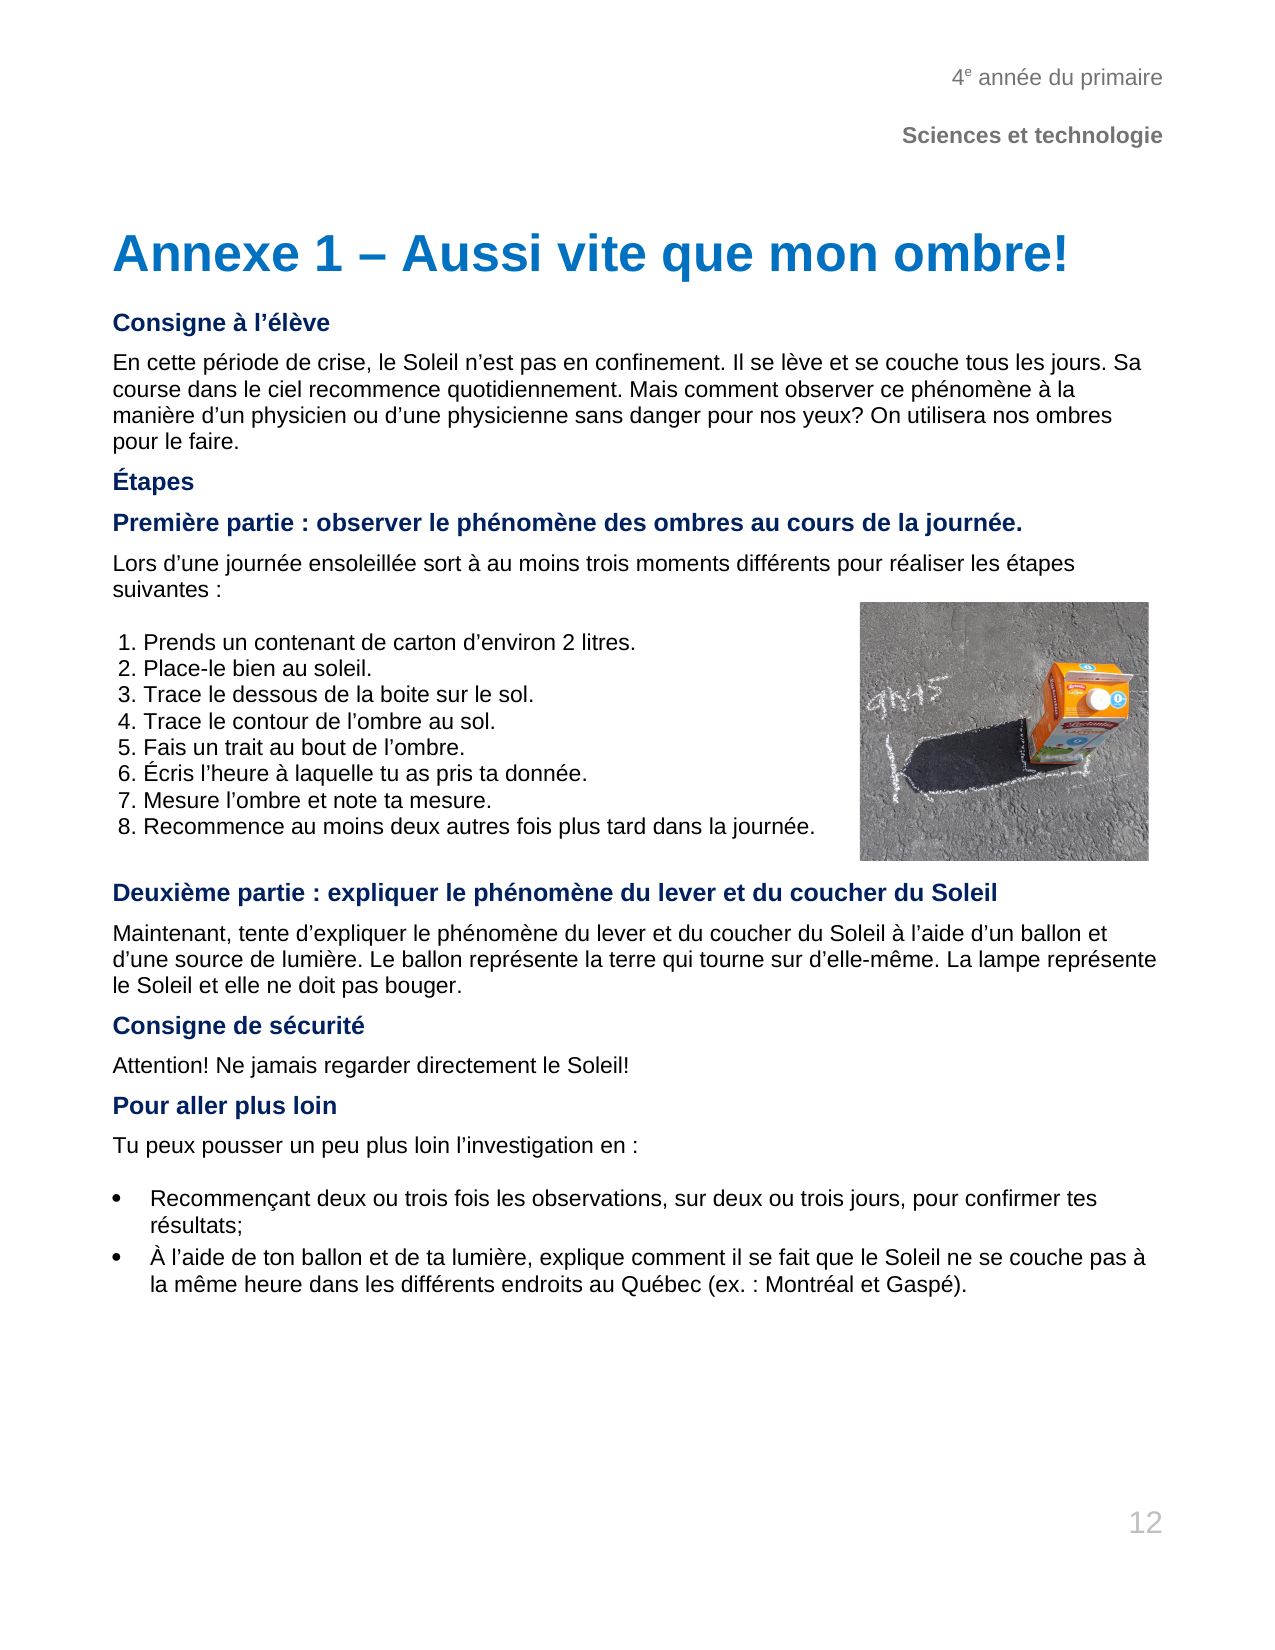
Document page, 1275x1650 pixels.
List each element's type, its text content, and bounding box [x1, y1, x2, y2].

text Sciences et technologie [112, 122, 1163, 148]
text Recommençant deux ou trois fois les observations, sur deux ou trois jours, pour confirmer tes résultats; [112, 1185, 1163, 1238]
text Lors d’une journée ensoleillée sort à au moins trois moments différents pour réaliser les étapes suivantes : [112, 549, 1163, 602]
text Consigne à l’élève [112, 308, 1163, 337]
text En cette période de crise, le Soleil n’est pas en confinement. Il se lève et se couche tous les jours. Sa course dans le ciel recommence quotidiennement. Mais comment observer ce phénomène à la manière d’un physicien ou d’une physicienne sans danger pour nos yeux? On utilisera nos ombres pour le faire. [112, 349, 1163, 454]
text Consigne de sécurité [112, 1011, 1163, 1040]
text Première partie : observer le phénomène des ombres au cours de la journée. [112, 508, 1163, 537]
table_header [849, 602, 1162, 866]
text Pour aller plus loin [112, 1091, 1163, 1120]
table_header 1. Prends un contenant de carton d’environ 2 litres. 2. Place-le bien au soleil. 3. Trace le dessous de la boite sur le sol. 4. Trace le contour de l’ombre au sol. 5. Fais un trait au bout de l’ombre. 6. Écris l’heure à laquelle tu as pris ta donnée. 7. Mesure l’ombre et note ta mesure. 8. Recommence au moins deux autres fois plus tard dans la journée. [106, 602, 848, 866]
text Deuxième partie : expliquer le phénomène du lever et du coucher du Soleil [112, 878, 1163, 907]
text Attention! Ne jamais regarder directement le Soleil! [112, 1052, 1163, 1079]
text Annexe 1 – Aussi vite que mon ombre! [112, 223, 1163, 283]
picture [859, 602, 1149, 861]
text À l’aide de ton ballon et de ta lumière, explique comment il se fait que le Soleil ne se couche pas à la même heure dans les différents endroits au Québec (ex. : Montréal et Gaspé). [112, 1244, 1163, 1297]
text Tu peux pousser un peu plus loin l’investigation en : [112, 1132, 1163, 1159]
text Maintenant, tente d’expliquer le phénomène du lever et du coucher du Soleil à l’aide d’un ballon et d’une source de lumière. Le ballon représente la terre qui tourne sur d’elle-même. La lampe représente le Soleil et elle ne doit pas bouger. [112, 919, 1163, 999]
text Étapes [112, 467, 1163, 496]
